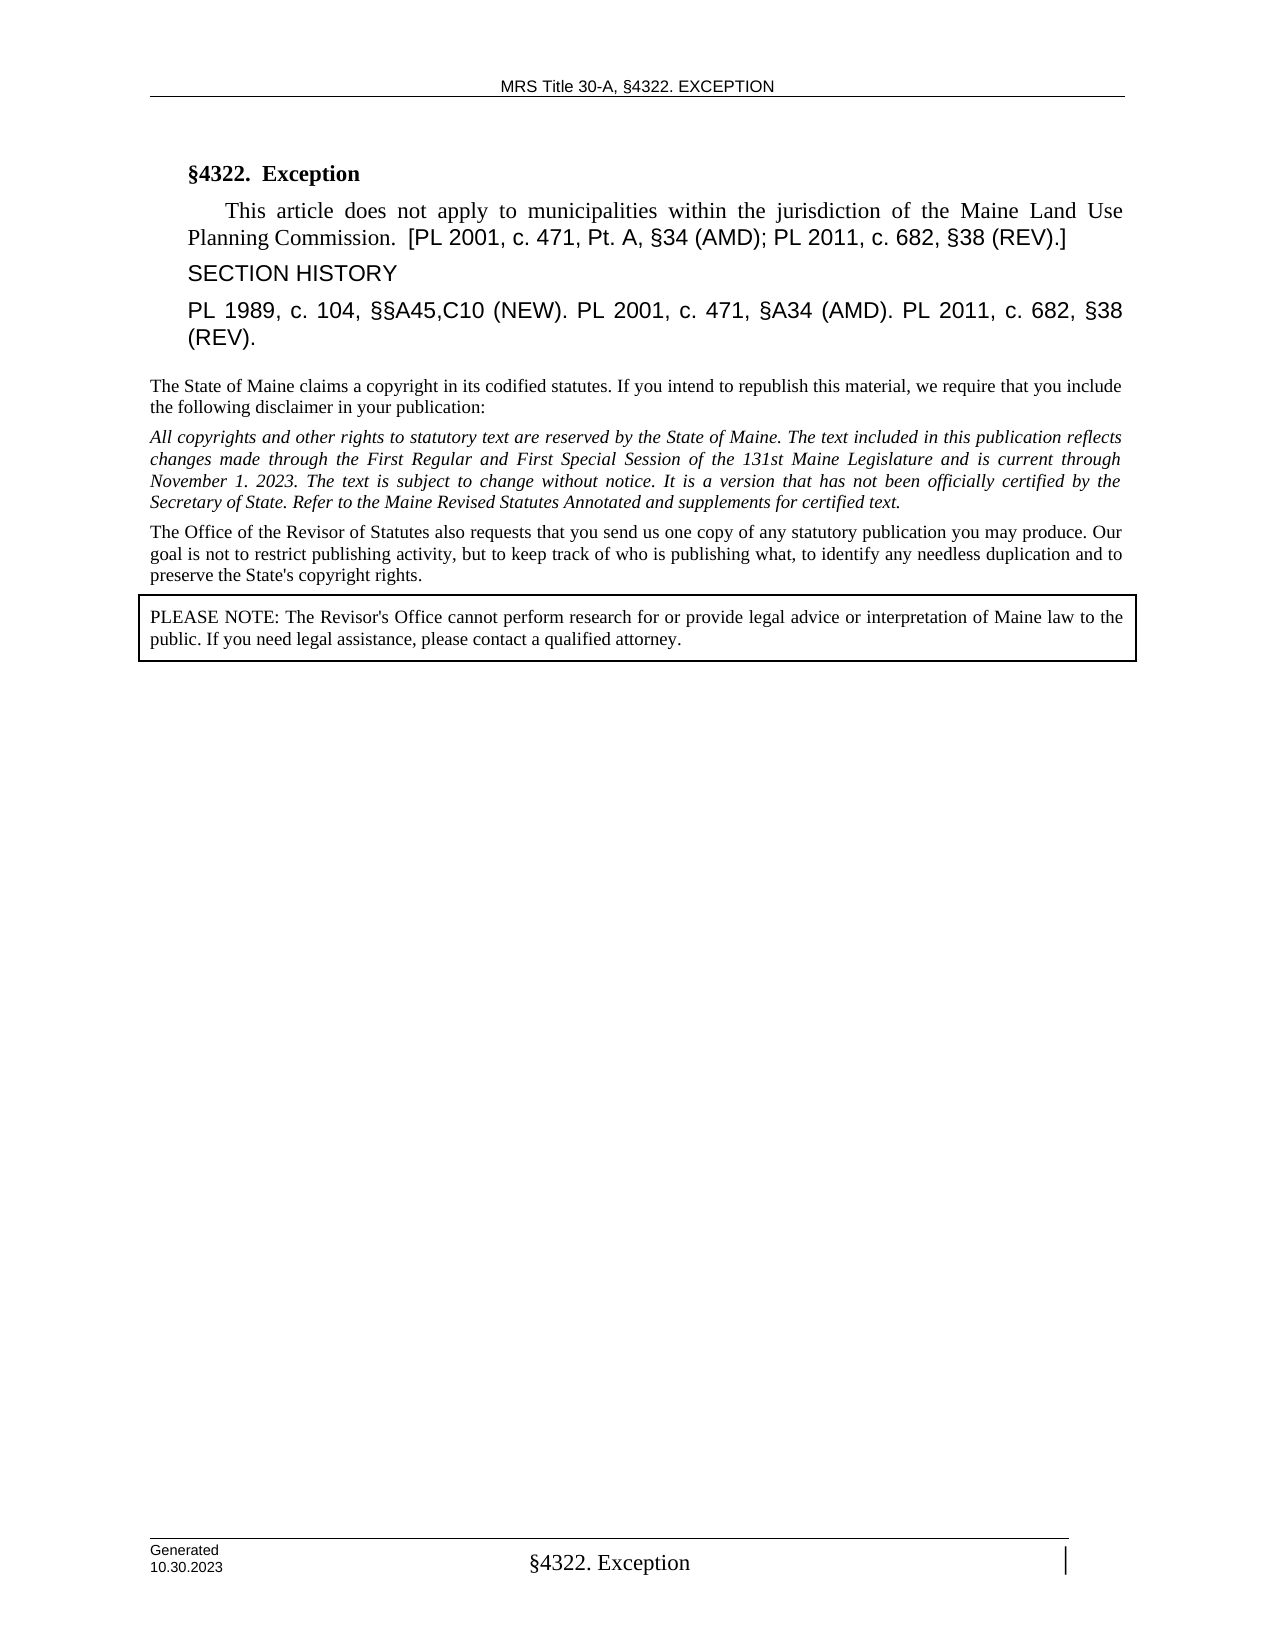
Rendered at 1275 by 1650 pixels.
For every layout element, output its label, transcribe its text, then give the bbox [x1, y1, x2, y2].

text The Office of the Revisor of Statutes also requests that you send us one copy of any statutory publication you may produce. Our goal is not to restrict publishing activity, but to keep track of who is publishing what, to identify any needless duplication and to preserve the State's copyright rights. [150, 521, 1125, 586]
text §4322. Exception [187, 160, 1125, 187]
text PLEASE NOTE: The Revisor's Office cannot perform research for or provide legal advice or interpretation of Maine law to the public. If you need legal assistance, please contact a qualified attorney. [140, 596, 1135, 660]
text All copyrights and other rights to statutory text are reserved by the State of Maine. The text included in this publication reflects changes made through the First Regular and First Special Session of the 131st Maine Legislature and is current through November 1. 2023 . The text is subject to change without notice. It is a version that has not been officially certified by the Secretary of State. Refer to the Maine Revised Statutes Annotated and supplements for certified text. [150, 426, 1125, 513]
text SECTION HISTORY [187, 260, 1125, 287]
text This article does not apply to municipalities within the jurisdiction of the Maine Land Use Planning Commission. [PL 2001, c. 471, Pt. A, §34 (AMD); PL 2011, c. 682, §38 (REV).] [187, 197, 1125, 250]
text PL 1989, c. 104, §§A45,C10 (NEW). PL 2001, c. 471, §A34 (AMD). PL 2011, c. 682, §38 (REV). [187, 297, 1125, 350]
text The State of Maine claims a copyright in its codified statutes. If you intend to republish this material, we require that you include the following disclaimer in your publication: [150, 375, 1125, 418]
